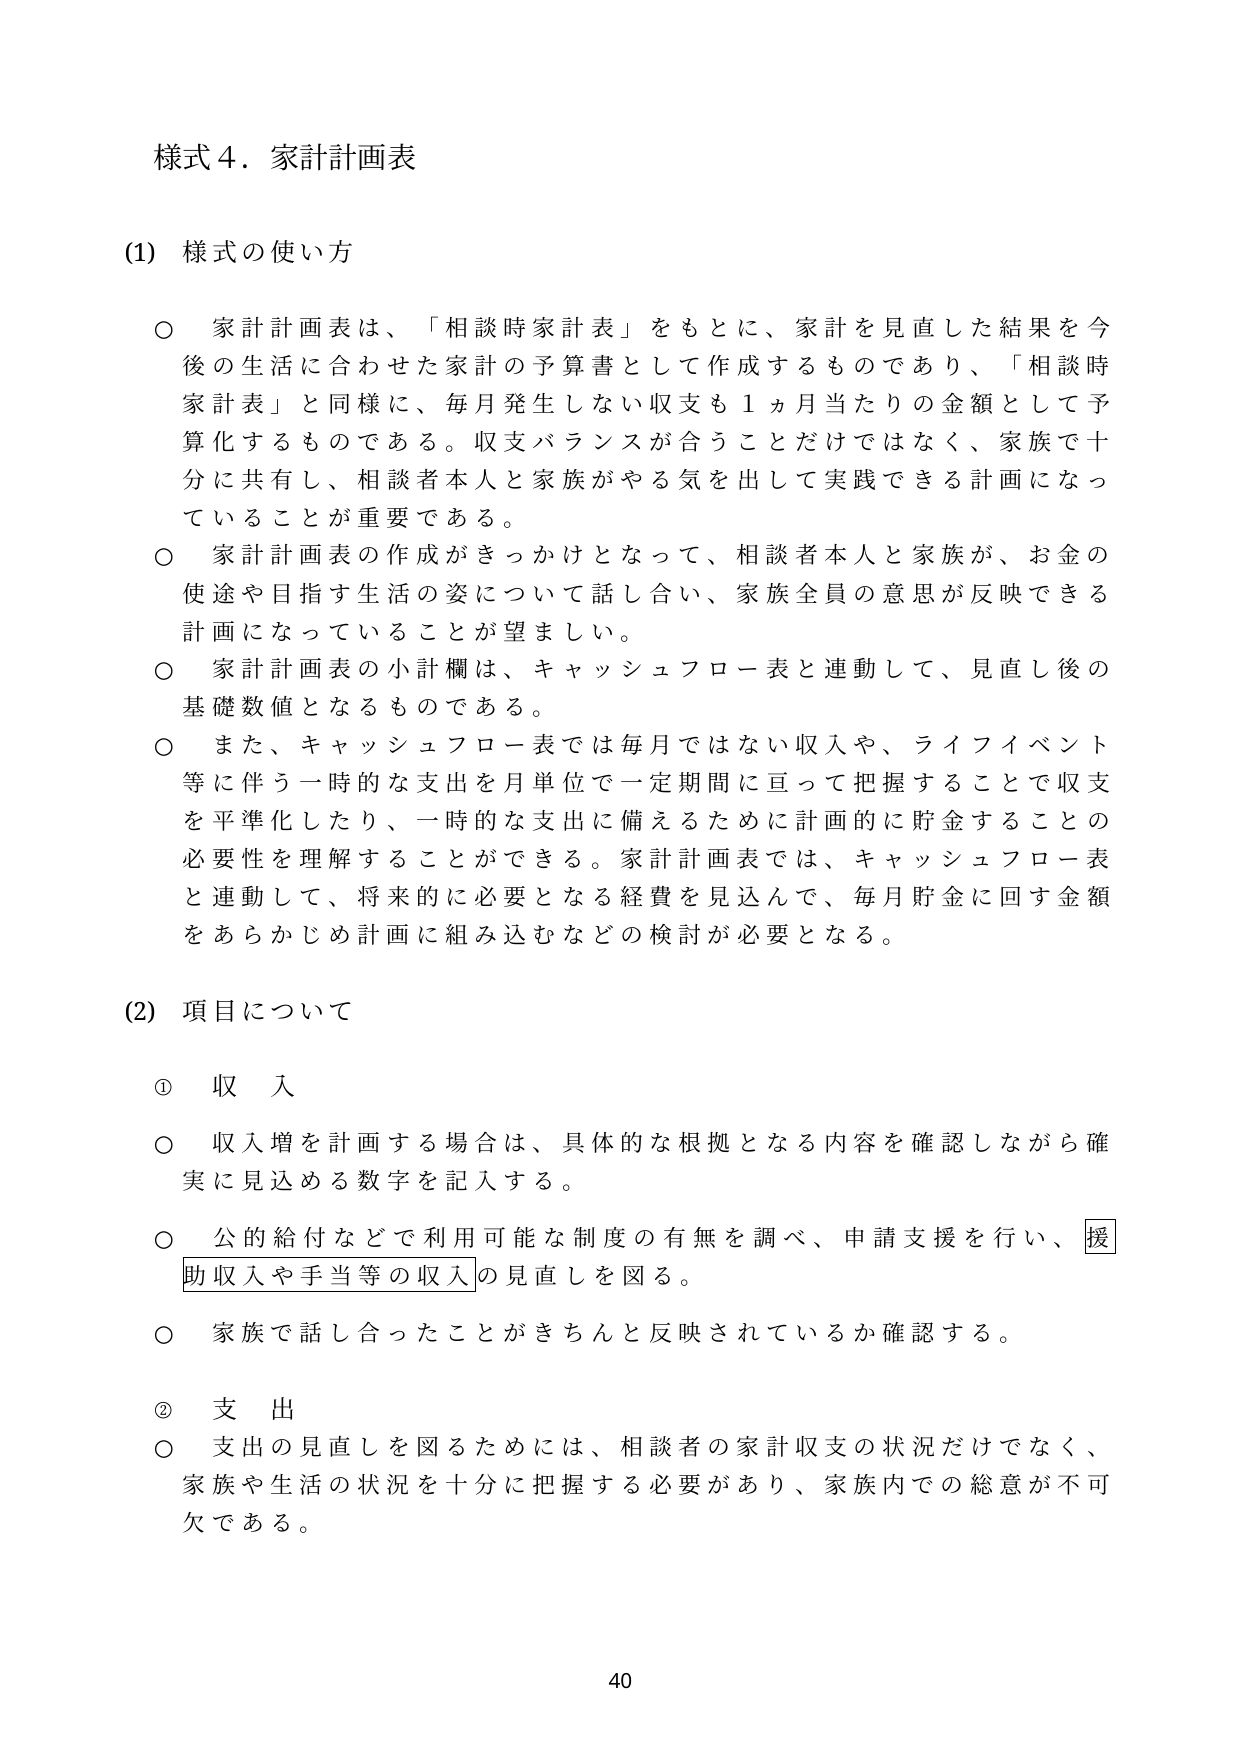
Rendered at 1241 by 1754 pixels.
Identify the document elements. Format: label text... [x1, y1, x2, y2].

subtitle (2) 項目について [124, 990, 1116, 1028]
list ○ 家計計画表は、「相談時家計表」をもとに、家計を見直した結果を今後の生活に合わせた家計の予算書として作成するものであり、「相談時家計表」と同様に、毎月発生しない収支も１ヵ月当たりの金額として予算化するものである。収支バランスが合うことだけではなく、家族で十分に共有し、相談者本人と家族がやる気を出して実践できる計画になっていることが重要である。 [149, 308, 1116, 535]
list ○ 家計計画表の作成がきっかけとなって、相談者本人と家族が、お金の使途や目指す生活の姿について話し合い、家族全員の意思が反映できる計画になっていることが望ましい。 [149, 535, 1116, 649]
list ○ 支出の見直しを図るためには、相談者の家計収支の状況だけでなく、家族や生活の状況を十分に把握する必要があり、家族内での総意が不可欠である。 [149, 1426, 1116, 1540]
list ○ また、キャッシュフロー表では毎月ではない収入や、ライフイベント等に伴う一時的な支出を月単位で一定期間に亘って把握することで収支を平準化したり、一時的な支出に備えるために計画的に貯金することの必要性を理解することができる。家計計画表では、キャッシュフロー表と連動して、将来的に必要となる経費を見込んで、毎月貯金に回す金額をあらかじめ計画に組み込むなどの検討が必要となる。 [149, 725, 1116, 952]
subtitle ① 収 入 [137, 1066, 1116, 1104]
list ○ 収入増を計画する場合は、具体的な根拠となる内容を確認しながら確実に見込める数字を記入する。 [149, 1123, 1116, 1199]
subtitle 様式４. 家計計画表 [134, 118, 1116, 194]
list ○ 家計計画表の小計欄は、キャッシュフロー表と連動して、見直し後の基礎数値となるものである。 [149, 649, 1116, 725]
subtitle (1) 様式の使い方 [124, 232, 1116, 270]
list ○ 公的給付などで利用可能な制度の有無を調べ、申請支援を行い、援助収入や手当等の収入の見直しを図る。 [149, 1218, 1116, 1293]
list ○ 家族で話し合ったことがきちんと反映されているか確認する。 [149, 1312, 1116, 1350]
subtitle ② 支 出 [137, 1388, 1116, 1426]
